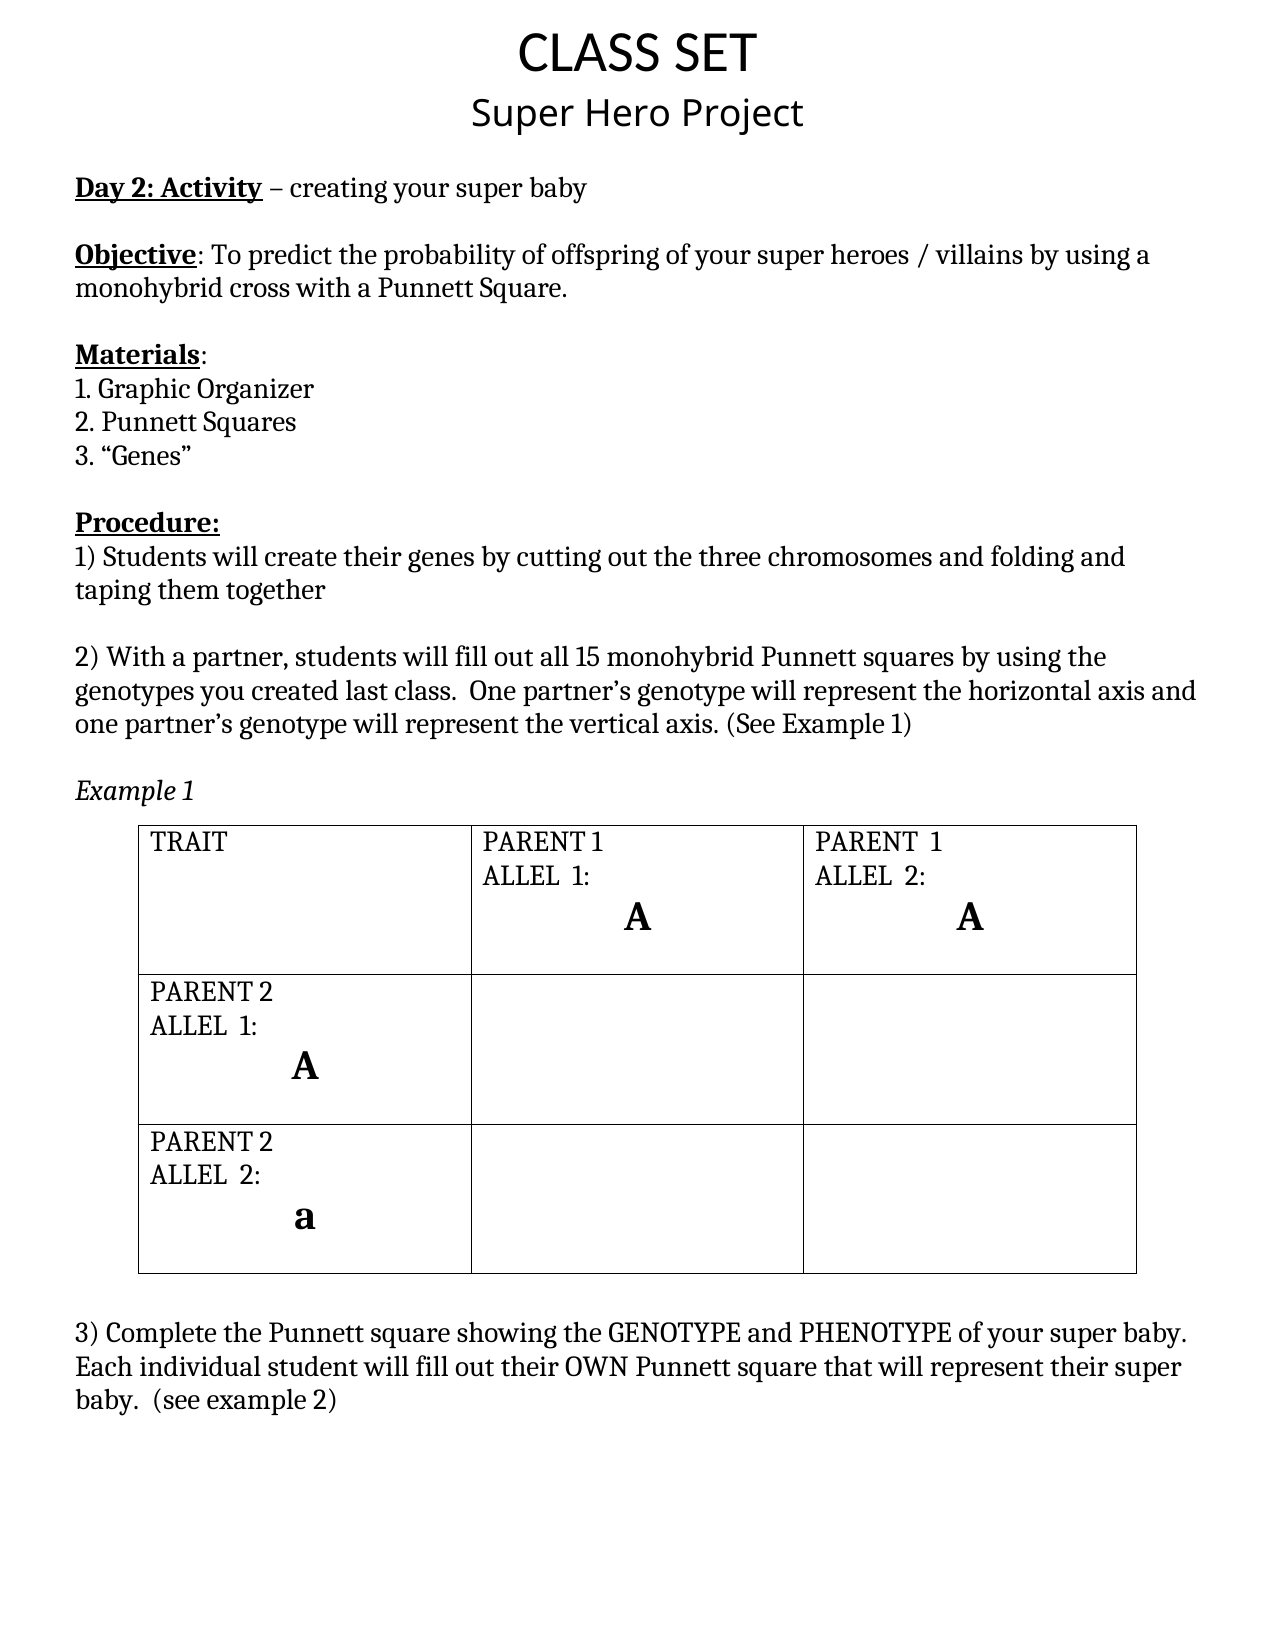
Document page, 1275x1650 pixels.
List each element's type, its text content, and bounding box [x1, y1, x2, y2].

table_cell [472, 975, 803, 1124]
text Materials: [75, 338, 1200, 372]
table_cell [472, 1125, 803, 1273]
text Example 1 [75, 774, 1200, 808]
text Super Hero Project [75, 86, 1200, 137]
text 3) Complete the Punnett square showing the GENOTYPE and PHENOTYPE of your super baby. Each individual student will fill out their OWN Punnett square that will represent their super baby. (see example 2) [75, 1316, 1200, 1417]
text 1. Graphic Organizer [75, 372, 1200, 406]
text Objective: To predict the probability of offspring of your super heroes / villains by using a monohybrid cross with a Punnett Square. [75, 238, 1200, 305]
table_header TRAIT [139, 826, 471, 974]
text 3. “Genes” [75, 439, 1200, 473]
table_header PARENT 1 ALLEL 2: A [804, 826, 1136, 974]
text Day 2: Activity – creating your super baby [75, 171, 1200, 204]
table_cell PARENT 2 ALLEL 1: A [139, 975, 471, 1124]
text Procedure: [75, 506, 1200, 540]
text 2. Punnett Squares [75, 406, 1200, 439]
text 2) With a partner, students will fill out all 15 monohybrid Punnett squares by using the genotypes you created last class. One partner’s genotype will represent the horizontal axis and one partner’s genotype will represent the vertical axis. (See Example 1) [75, 640, 1200, 741]
table_cell [804, 975, 1136, 1124]
table_cell [804, 1125, 1136, 1273]
table_header PARENT 1 ALLEL 1: A [472, 826, 803, 974]
text 1) Students will create their genes by cutting out the three chromosomes and folding and taping them together [75, 540, 1200, 607]
table_cell PARENT 2 ALLEL 2: a [139, 1125, 471, 1273]
